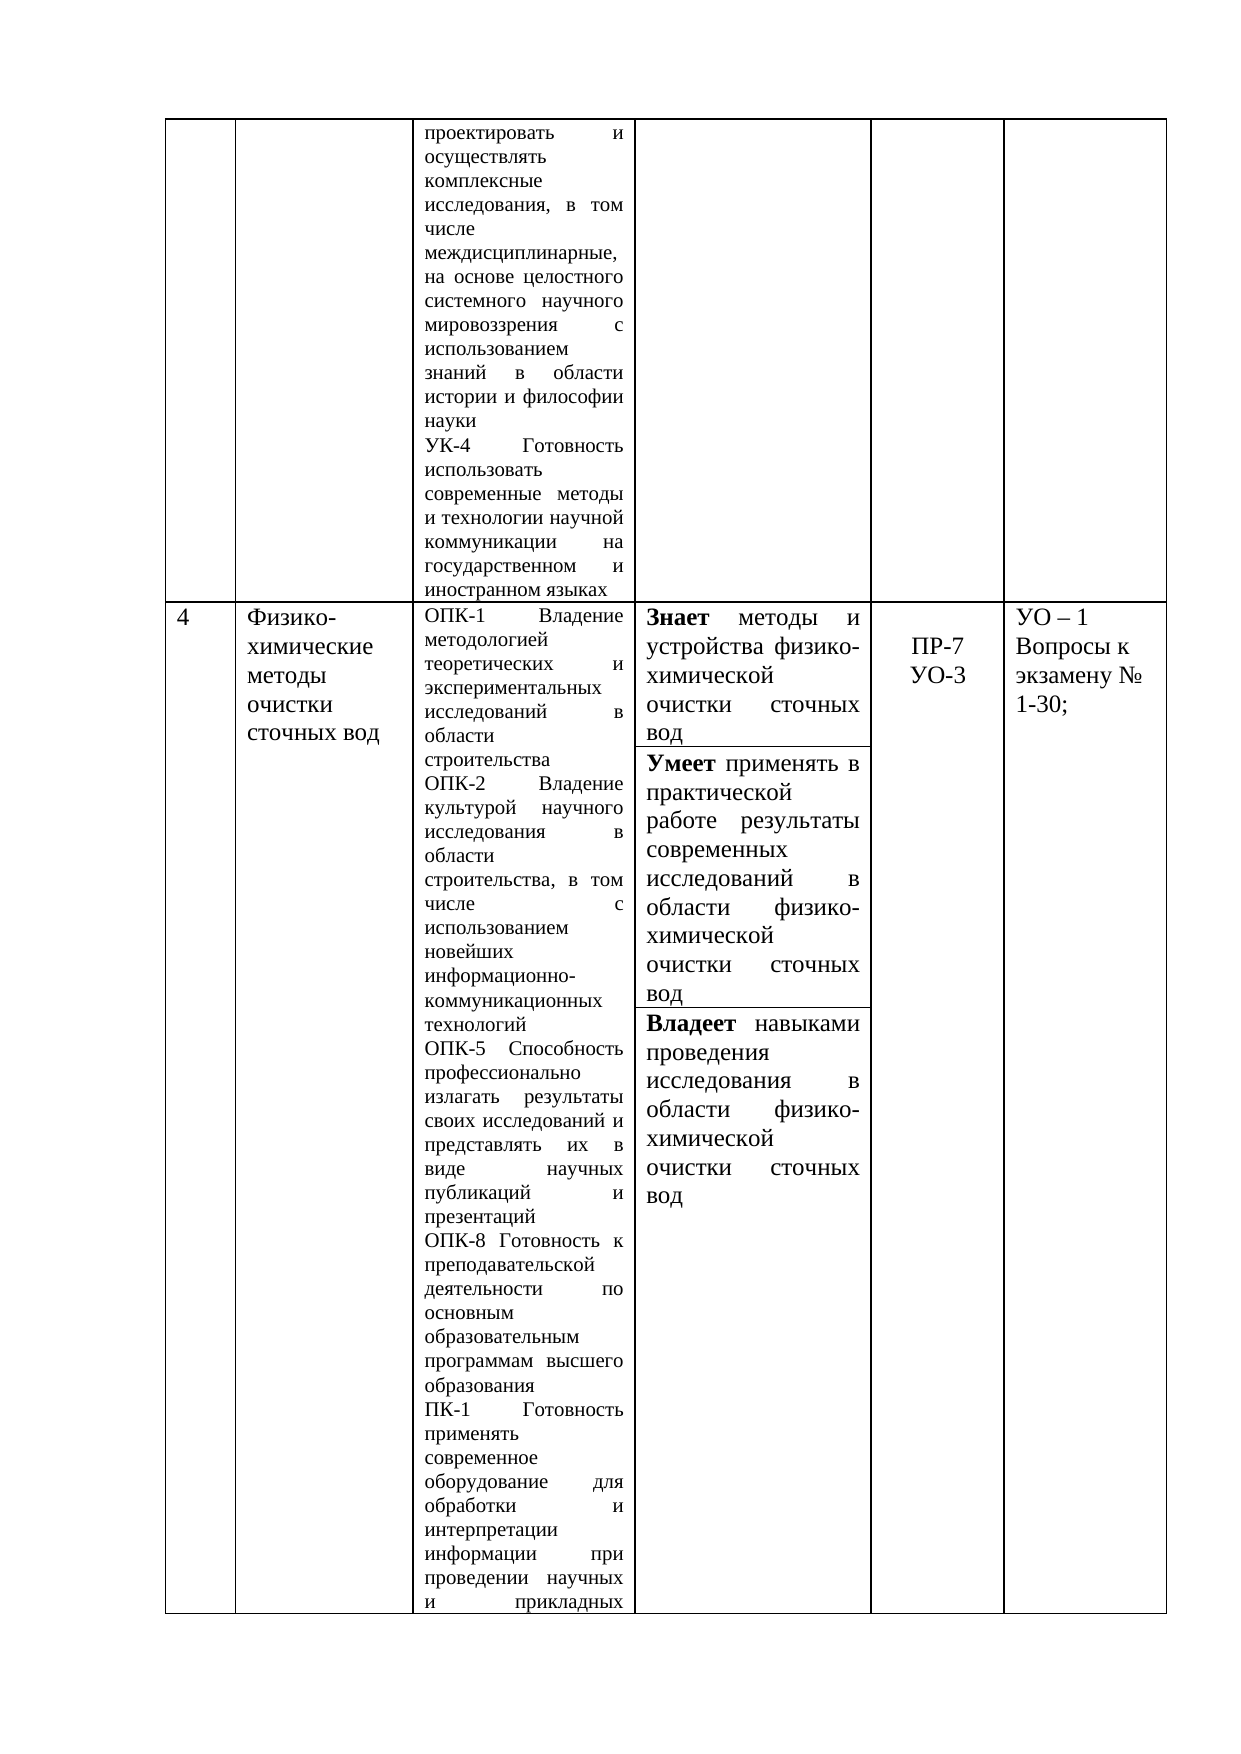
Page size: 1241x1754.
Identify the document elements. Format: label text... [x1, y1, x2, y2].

table_cell Умеет применять в практической работе результаты современных исследований в области физико-химической очистки сточных вод [636, 747, 870, 1007]
table_cell 4 [166, 603, 235, 1613]
table_cell УО – 1 Вопросы к экзамену № 1-30; [1005, 603, 1166, 1613]
table_cell ПР-7 УО-3 [872, 603, 1003, 1613]
table_cell Физико-химические методы очистки сточных вод [236, 603, 412, 1613]
table_cell ОПК-1 Владение методологией теоретических и экспериментальных исследований в области строительства ОПК-2 Владение культурой научного исследования в области строительства, в том числе с использованием новейших информационно-коммуникационных технологий ОПК-5 Способность профессионально излагать результаты своих исследований и представлять их в виде научных публикаций и презентаций ОПК-8 Готовность к преподавательской деятельности по основным образовательным программам высшего образования ПК-1 Готовность применять современное оборудование для обработки и интерпретации информации при проведении научных и прикладных исследований ПК-3 Способность осуществлять процедуру оценки физико-химических факторов, окружающей среды для использования в прикладной и научной деятельности ПК-4 Готовность использовать результаты современных исследований для анализа и прогноза, использовать новый отечественный и зарубежный опыт в области водоснабжения, канализации, строительных систем охраны водных ресурсов УК-1 Способность к критическому анализу и оценке современных научных достижений, генерированию новых идей при решении исследовательских и практических задач, в том числе в междисциплинарных областях УК-2 Способность проектировать и осуществлять комплексные исследования, в том числе междисциплинарные, на основе целостного системного научного мировоззрения с использованием знаний в области истории и философии науки УК-4 Готовность использовать современные методы и технологии научной коммуникации на государственном и иностранном языках [414, 603, 634, 1613]
table_cell Знает методы и устройства физико-химической очистки сточных вод [636, 603, 870, 746]
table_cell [636, 120, 870, 601]
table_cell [636, 1008, 870, 1613]
